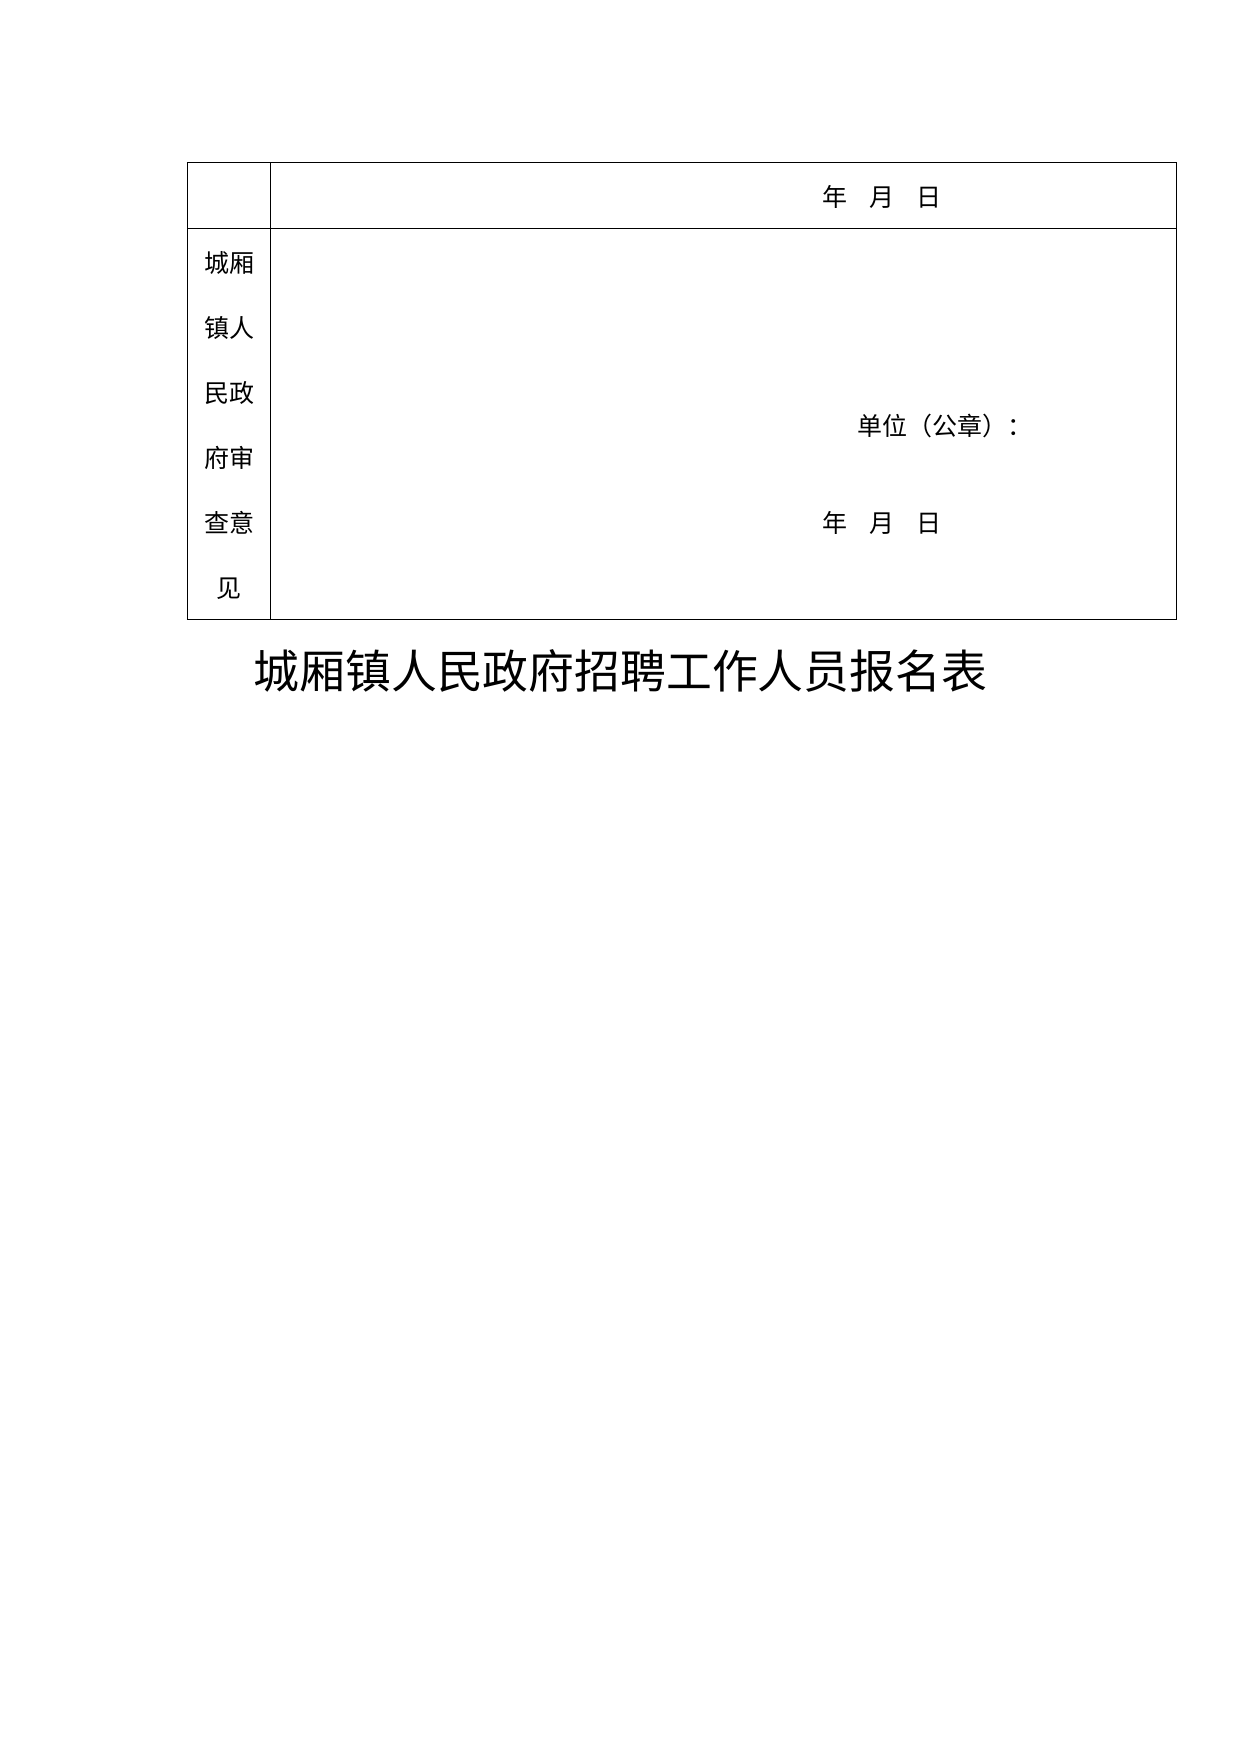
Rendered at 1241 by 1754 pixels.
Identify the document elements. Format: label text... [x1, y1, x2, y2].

text 城厢镇人民政府招聘工作人员报名表 [187, 620, 1053, 718]
table_cell 城厢镇人民政府审查意见 [188, 229, 270, 619]
table_cell 本人签字： 年 月 日 [271, 163, 1176, 228]
table_cell 单位（公章）： 年 月 日 [271, 229, 1176, 619]
